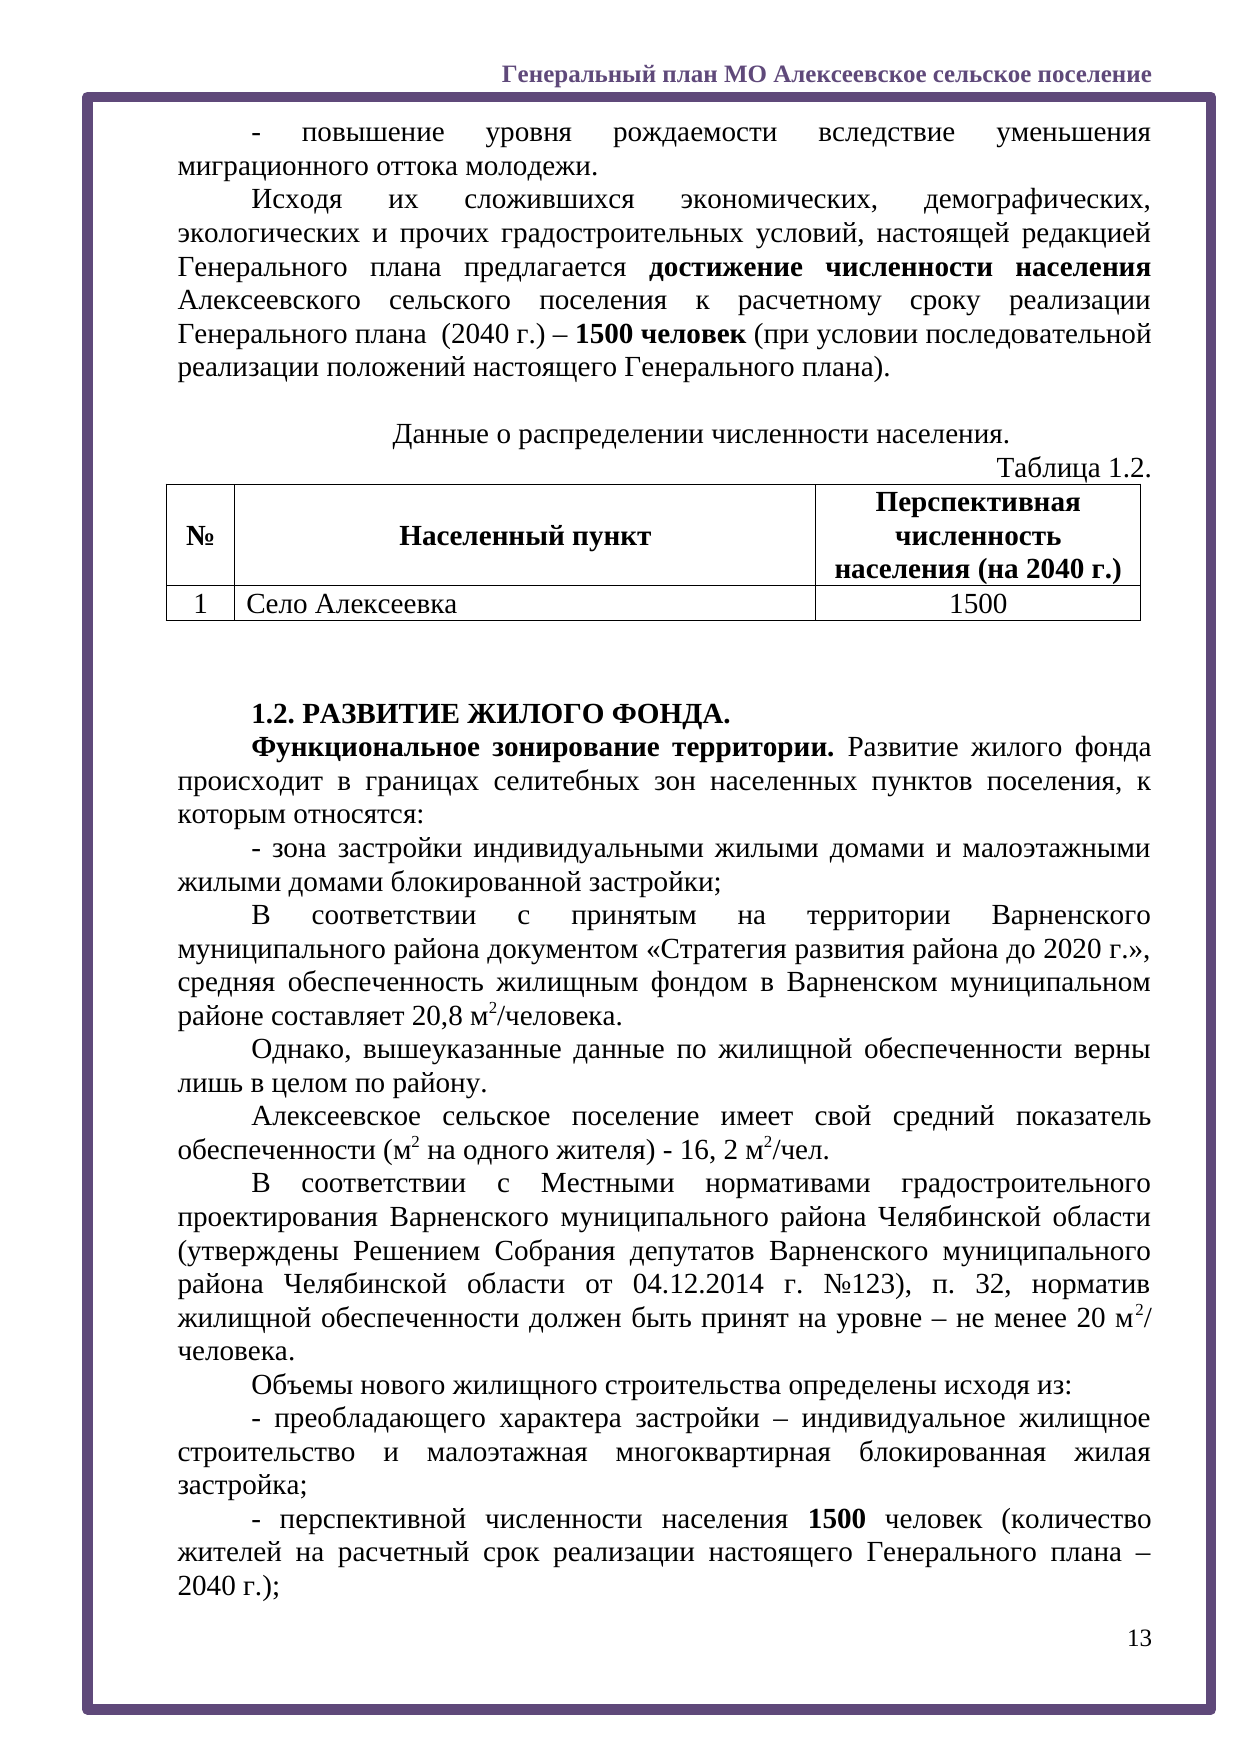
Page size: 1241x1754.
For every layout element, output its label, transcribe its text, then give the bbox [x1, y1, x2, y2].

text - зона застройки индивидуальными жилыми домами и малоэтажными жилыми домами блокированной застройки; [177, 830, 1152, 897]
text В соответствии с принятым на территории Варненского муниципального района документом «Стратегия развития района до .», средняя обеспеченность жилищным фондом в Варненском муниципальном районе составляет 20,8 м2/человека. [177, 897, 1152, 1031]
table_header Населенный пункт [235, 485, 815, 585]
table_cell 1 [167, 586, 234, 620]
text Объемы нового жилищного строительства определены исходя из: [177, 1367, 1152, 1400]
text В соответствии с Местными нормативами градостроительного проектирования Варненского муниципального района Челябинской области (утверждены Решением Собрания депутатов Варненского муниципального района Челябинской области от 04.12.2014 г. №123), п. 32, норматив жилищной обеспеченности должен быть принят на уровне – не менее 20 м2/ человека. [177, 1166, 1152, 1367]
text - перспективной численности населения 1500 человек (количество жителей на расчетный срок реализации настоящего Генерального плана – 2040 г.); [177, 1501, 1152, 1602]
table_header № [167, 485, 234, 585]
table_cell 1500 [816, 586, 1140, 620]
subtitle 1.2. Развитие жилого фонда. [177, 696, 1152, 729]
table_header Перспективная численность населения (на 2040 г.) [816, 485, 1140, 585]
text - преобладающего характера застройки – индивидуальное жилищное строительство и малоэтажная многоквартирная блокированная жилая застройка; [177, 1400, 1152, 1501]
text - повышение уровня рождаемости вследствие уменьшения миграционного оттока молодежи. [177, 114, 1152, 182]
text Исходя их сложившихся экономических, демографических, экологических и прочих градостроительных условий, настоящей редакцией Генерального плана предлагается достижение численности населения Алексеевского сельского поселения к расчетному сроку реализации Генерального плана (2040 г.) – 1500 человек (при условии последовательной реализации положений настоящего Генерального плана). [177, 182, 1152, 383]
text Однако, вышеуказанные данные по жилищной обеспеченности верны лишь в целом по району. [177, 1031, 1152, 1098]
table_cell Село Алексеевка [235, 586, 815, 620]
text Функциональное зонирование территории. Развитие жилого фонда происходит в границах селитебных зон населенных пунктов поселения, к которым относятся: [177, 729, 1152, 830]
text Данные о распределении численности населения. [177, 416, 1152, 450]
text Таблица 1.2. [177, 450, 1152, 483]
text Алексеевское сельское поселение имеет свой средний показатель обеспеченности (м2 на одного жителя) - 16, 2 м2/чел. [177, 1098, 1152, 1166]
